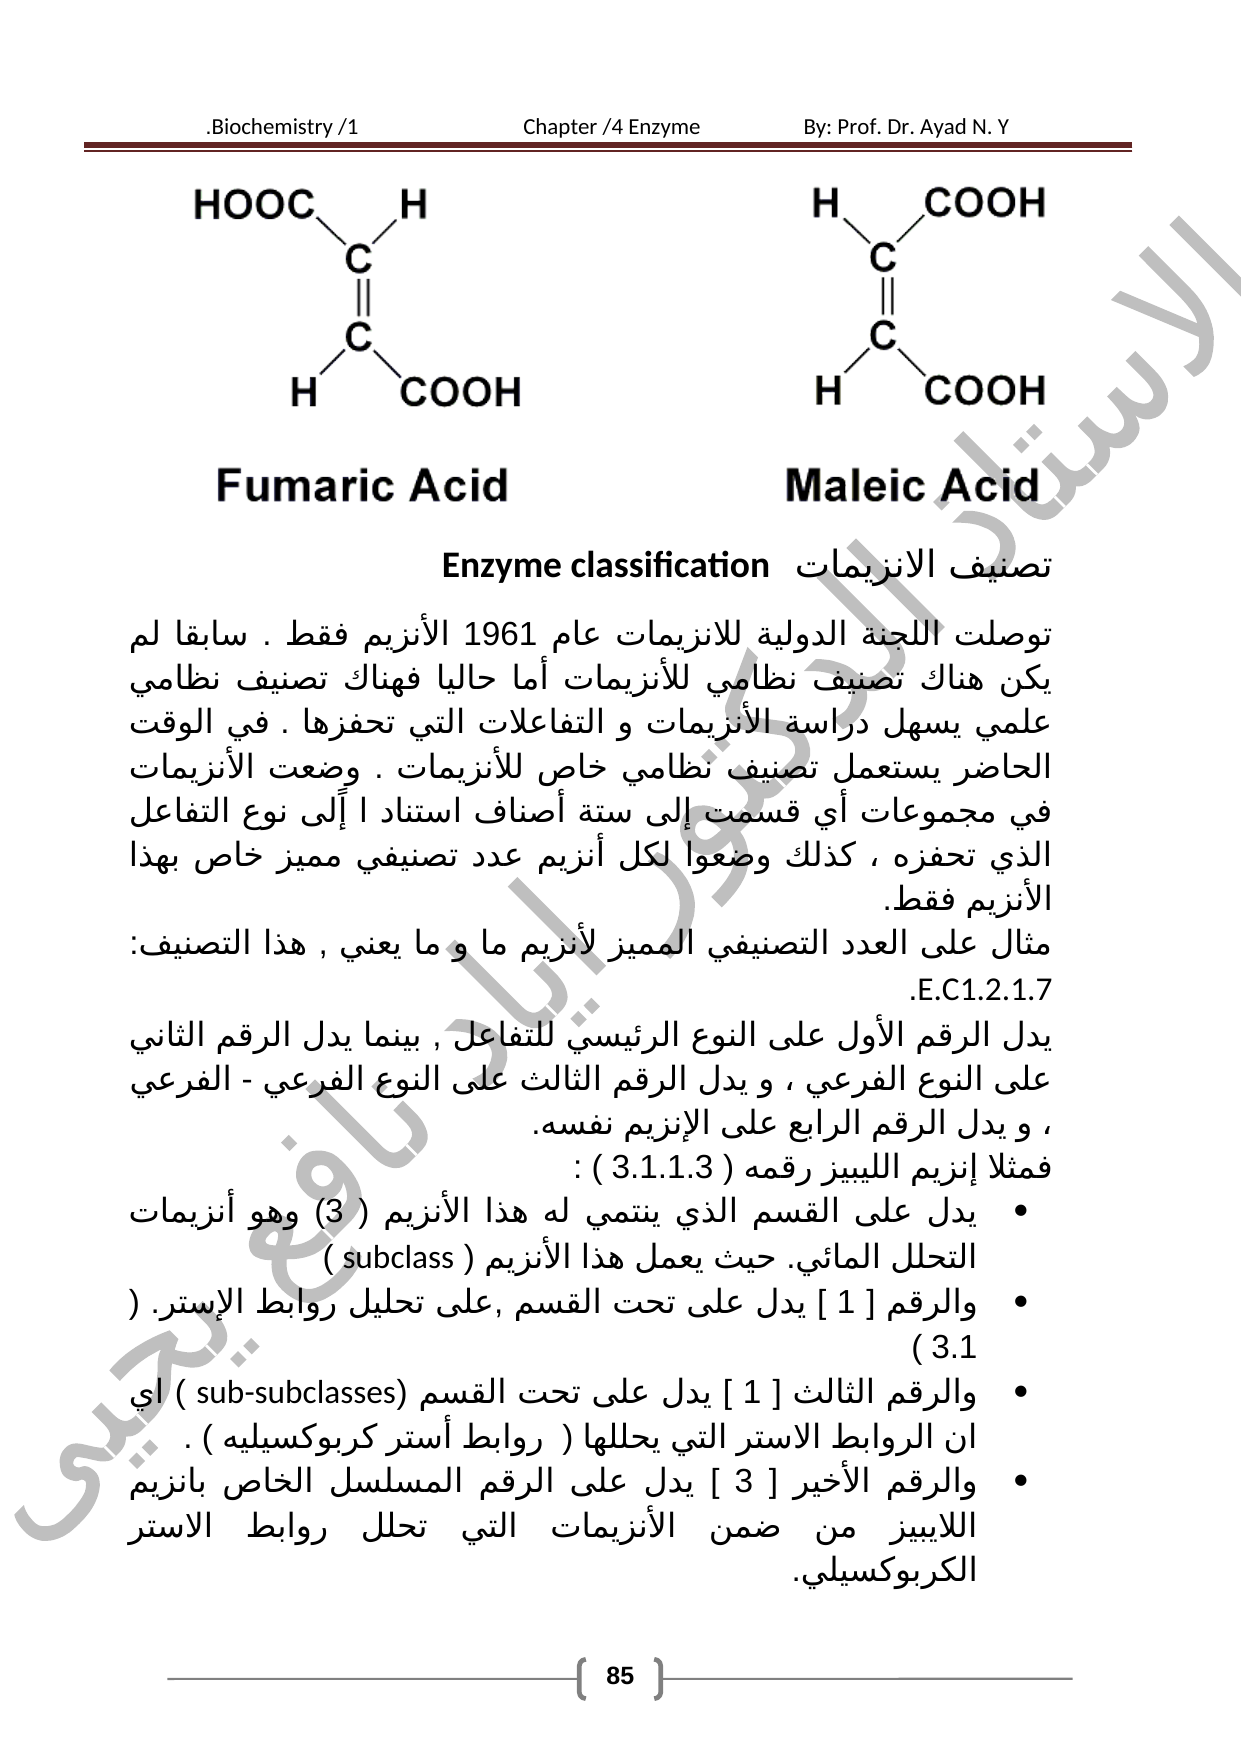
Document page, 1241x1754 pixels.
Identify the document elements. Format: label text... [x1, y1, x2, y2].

text توصلت اللجنة الدولية للانزيمات عام 1961 الأنزيم فقط . سابقا لم يكن هناك تصنيف نظامي للأنزيمات أما حاليا فهناك تصنيف نظامي علمي يسهل دراسة الأنزيمات و التفاعلات التي تحفزها . في الوقت الحاضر يستعمل تصنيف نظامي خاص للأنزيمات . وضعت الأنزيمات في مجموعات أي قسمت إلى ستة أصناف استناد ا إًلى نوع التفاعل الذي تحفزه ، كذلك وضعوا لكل أنزيم عدد تصنيفي مميز خاص بهذا الأنزيم فقط. [128, 614, 1053, 918]
picture [187, 179, 1053, 516]
text مثال على العدد التصنيفي المميز لأنزيم ما و ما يعني , هذا التصنيف: E.C1.2.1.7. [128, 923, 1053, 1009]
text يدل الرقم الأول على النوع الرئيسي للتفاعل , بينما يدل الرقم الثاني على النوع الفرعي ، و يدل الرقم الثالث على النوع الفرعي - الفرعي ، و يدل الرقم الرابع على الإنزيم نفسه. [128, 1015, 1053, 1141]
list يدل على القسم الذي ينتمي له هذا الأنزيم ( 3) وهو أنزيمات التحلل المائي. حيث يعمل هذا الأنزيم ( subclass ) [128, 1191, 1015, 1276]
text تصنيف الانزيمات Enzyme classification [187, 541, 1053, 587]
list والرقم [ 1 ] يدل على تحت القسم ,على تحليل روابط الإستر. ( 3.1 ) [128, 1282, 1015, 1365]
list والرقم الأخير [ 3 ] يدل على الرقم المسلسل الخاص بانزيم اللايبيز من ضمن الأنزيمات التي تحلل روابط الاستر الكربوكسيلي. [128, 1461, 1015, 1588]
list والرقم الثالث [ 1 ] يدل على تحت القسم (sub-subclasses ) اي ان الروابط الاستر التي يحللها ( روابط أستر كربوكسيليه ) . [128, 1371, 1015, 1456]
text فمثلا إنزيم الليبيز رقمه ( 3.1.1.3 ) : [128, 1147, 1053, 1186]
